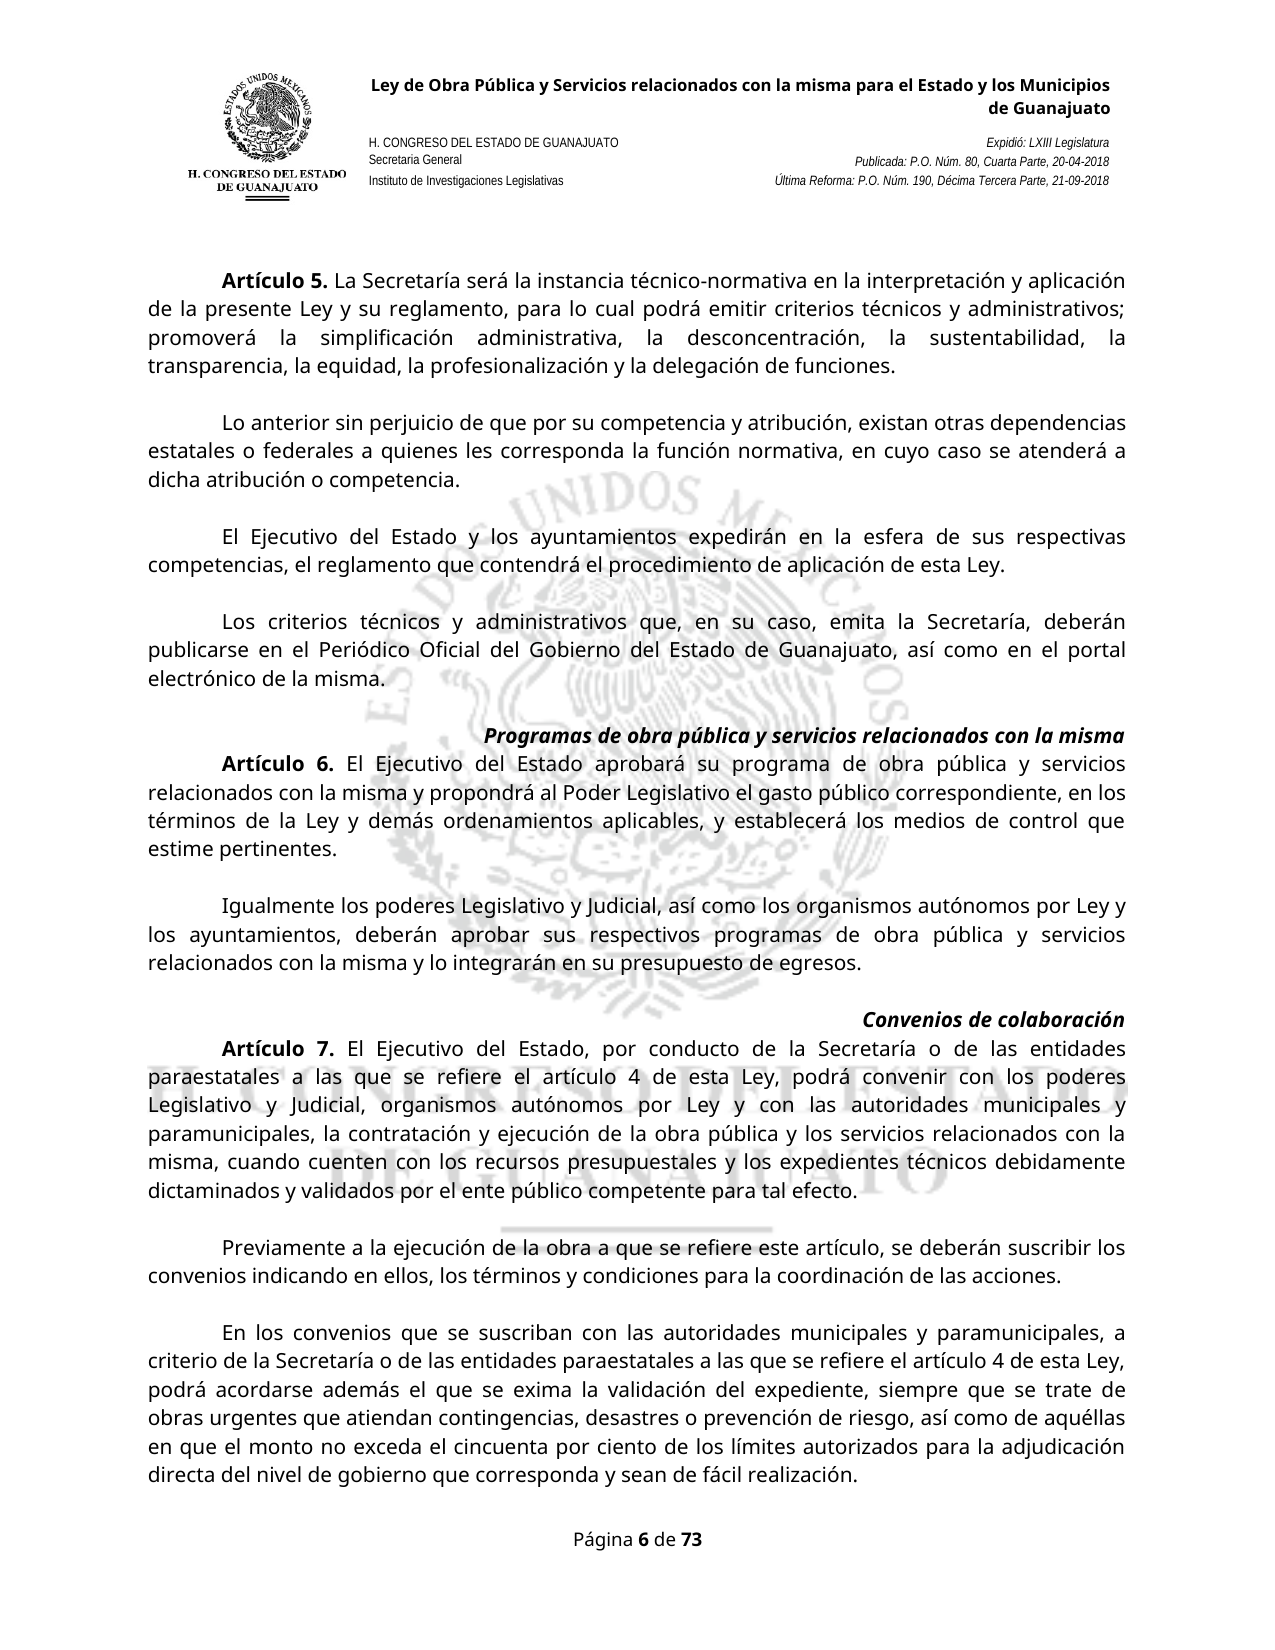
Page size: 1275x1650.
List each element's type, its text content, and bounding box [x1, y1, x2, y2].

text Previamente a la ejecución de la obra a que se refiere este artículo, se deberán suscribir los convenios indicando en ellos, los términos y condiciones para la coordinación de las acciones. [148, 1233, 1127, 1289]
text Artículo 6. El Ejecutivo del Estado aprobará su programa de obra pública y servicios relacionados con la misma y propondrá al Poder Legislativo el gasto público correspondiente, en los términos de la Ley y demás ordenamientos aplicables, y establecerá los medios de control que estime pertinentes. [148, 749, 1127, 863]
text Los criterios técnicos y administrativos que, en su caso, emita la Secretaría, deberán publicarse en el Periódico Oficial del Gobierno del Estado de Guanajuato, así como en el portal electrónico de la misma. [148, 607, 1127, 692]
text Convenios de colaboración [148, 1005, 1127, 1034]
text Artículo 5. La Secretaría será la instancia técnico-normativa en la interpretación y aplicación de la presente Ley y su reglamento, para lo cual podrá emitir criterios técnicos y administrativos; promoverá la simplificación administrativa, la desconcentración, la sustentabilidad, la transparencia, la equidad, la profesionalización y la delegación de funciones. [148, 266, 1127, 379]
text Programas de obra pública y servicios relacionados con la misma [148, 721, 1127, 749]
text El Ejecutivo del Estado y los ayuntamientos expedirán en la esfera de sus respectivas competencias, el reglamento que contendrá el procedimiento de aplicación de esta Ley. [148, 522, 1127, 579]
text Lo anterior sin perjuicio de que por su competencia y atribución, existan otras dependencias estatales o federales a quienes les corresponda la función normativa, en cuyo caso se atenderá a dicha atribución o competencia. [148, 408, 1127, 493]
text En los convenios que se suscriban con las autoridades municipales y paramunicipales, a criterio de la Secretaría o de las entidades paraestatales a las que se refiere el artículo 4 de esta Ley, podrá acordarse además el que se exima la validación del expediente, siempre que se trate de obras urgentes que atiendan contingencias, desastres o prevención de riesgo, así como de aquéllas en que el monto no exceda el cincuenta por ciento de los límites autorizados para la adjudicación directa del nivel de gobierno que corresponda y sean de fácil realización. [148, 1318, 1127, 1489]
text Igualmente los poderes Legislativo y Judicial, así como los organismos autónomos por Ley y los ayuntamientos, deberán aprobar sus respectivos programas de obra pública y servicios relacionados con la misma y lo integrarán en su presupuesto de egresos. [148, 891, 1127, 977]
text Artículo 7. El Ejecutivo del Estado, por conducto de la Secretaría o de las entidades paraestatales a las que se refiere el artículo 4 de esta Ley, podrá convenir con los poderes Legislativo y Judicial, organismos autónomos por Ley y con las autoridades municipales y paramunicipales, la contratación y ejecución de la obra pública y los servicios relacionados con la misma, cuando cuenten con los recursos presupuestales y los expedientes técnicos debidamente dictaminados y validados por el ente público competente para tal efecto. [148, 1034, 1127, 1204]
picture [188, 73, 346, 207]
